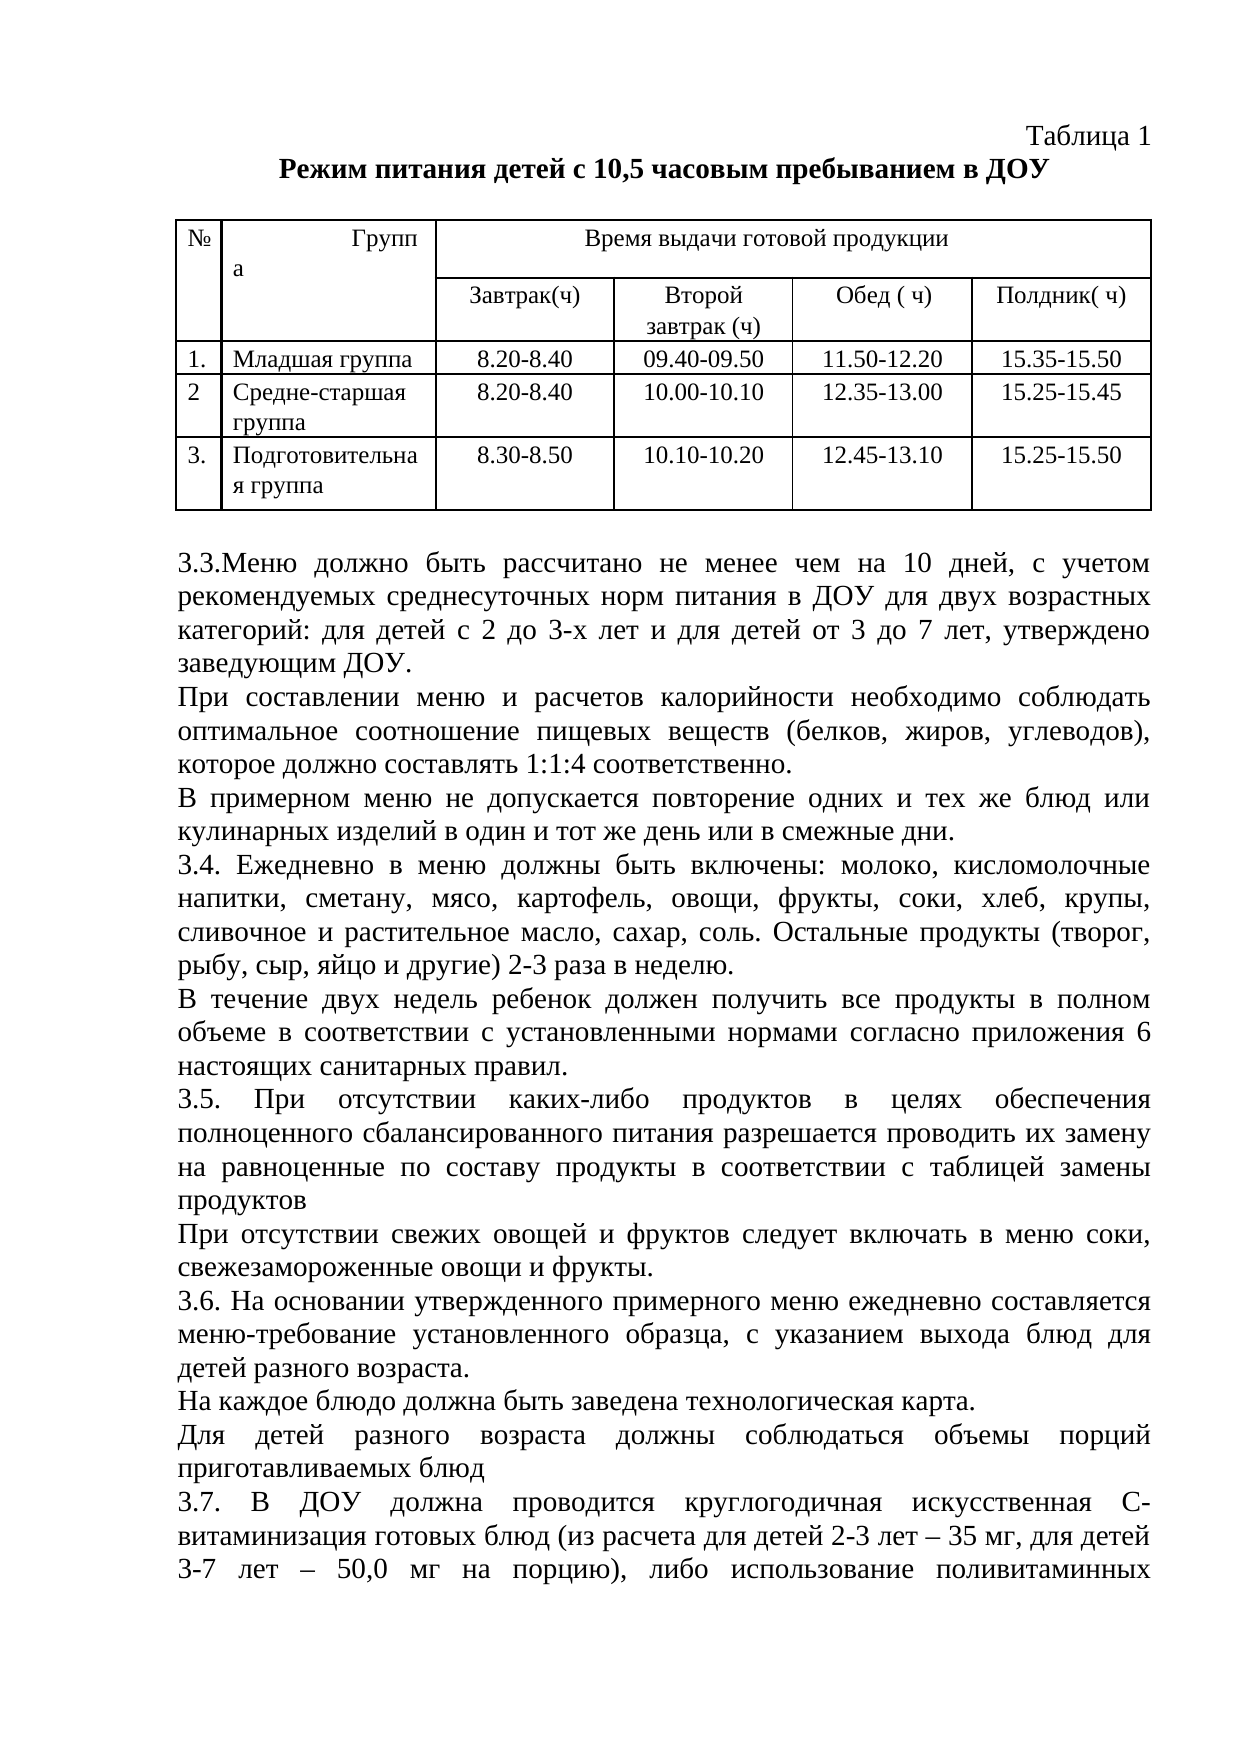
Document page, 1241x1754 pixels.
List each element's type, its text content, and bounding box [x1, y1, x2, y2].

table_cell Завтрак(ч) [437, 279, 613, 340]
table_cell 12.45-13.10 [793, 438, 971, 509]
table_cell Младшая группа [223, 342, 435, 373]
text Режим питания детей с 10,5 часовым пребыванием в ДОУ [177, 152, 1152, 185]
table_cell 1. [177, 342, 220, 373]
text 3.5. При отсутствии каких-либо продуктов в целях обеспечения полноценного сбалансированного питания разрешается проводить их замену на равноценные по составу продукты в соответствии с таблицей замены продуктов [177, 1082, 1152, 1216]
table_cell 15.25-15.50 [973, 438, 1150, 509]
table_cell Второй завтрак (ч) [615, 279, 792, 340]
table_cell 2 [177, 375, 220, 436]
table_cell Средне-старшая группа [223, 375, 435, 436]
text При составлении меню и расчетов калорийности необходимо соблюдать оптимальное соотношение пищевых веществ (белков, жиров, углеводов), которое должно составлять 1:1:4 соответственно. [177, 679, 1152, 780]
table_header № [177, 221, 220, 340]
table_cell 11.50-12.20 [793, 342, 971, 373]
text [177, 1484, 1152, 1585]
text 3.4. Ежедневно в меню должны быть включены: молоко, кисломолочные напитки, сметану, мясо, картофель, овощи, фрукты, соки, хлеб, крупы, сливочное и растительное масло, сахар, соль. Остальные продукты (творог, рыбу, сыр, яйцо и другие) 2-3 раза в неделю. [177, 847, 1152, 981]
table_cell 10.00-10.10 [615, 375, 792, 436]
text В течение двух недель ребенок должен получить все продукты в полном объеме в соответствии с установленными нормами согласно приложения 6 настоящих санитарных правил. [177, 981, 1152, 1082]
table_header Группа [223, 221, 435, 340]
text Таблица 1 [177, 118, 1152, 152]
text 3.6. На основании утвержденного примерного меню ежедневно составляется меню-требование установленного образца, с указанием выхода блюд для детей разного возраста. [177, 1283, 1152, 1383]
table_cell 8.20-8.40 [437, 375, 613, 436]
table_cell 10.10-10.20 [615, 438, 792, 509]
table_header Время выдачи готовой продукции [437, 221, 1150, 277]
table_cell Полдник( ч) [973, 279, 1150, 340]
table_cell 15.35-15.50 [973, 342, 1150, 373]
text При отсутствии свежих овощей и фруктов следует включать в меню соки, свежезамороженные овощи и фрукты. [177, 1216, 1152, 1283]
text На каждое блюдо должна быть заведена технологическая карта. [177, 1383, 1152, 1417]
text Для детей разного возраста должны соблюдаться объемы порций приготавливаемых блюд [177, 1417, 1152, 1484]
table_cell 12.35-13.00 [793, 375, 971, 436]
table_cell 8.30-8.50 [437, 438, 613, 509]
table_cell 3. [177, 438, 220, 509]
table_cell Обед ( ч) [793, 279, 971, 340]
text 3.3.Меню должно быть рассчитано не менее чем на 10 дней, с учетом рекомендуемых среднесуточных норм питания в ДОУ для двух возрастных категорий: для детей с 2 до 3-х лет и для детей от 3 до 7 лет, утверждено заведующим ДОУ. [177, 545, 1152, 679]
table_cell 09.40-09.50 [615, 342, 792, 373]
table_cell Подготовительная группа [223, 438, 435, 509]
text В примерном меню не допускается повторение одних и тех же блюд или кулинарных изделий в один и тот же день или в смежные дни. [177, 780, 1152, 847]
table_cell 15.25-15.45 [973, 375, 1150, 436]
table_cell 8.20-8.40 [437, 342, 613, 373]
